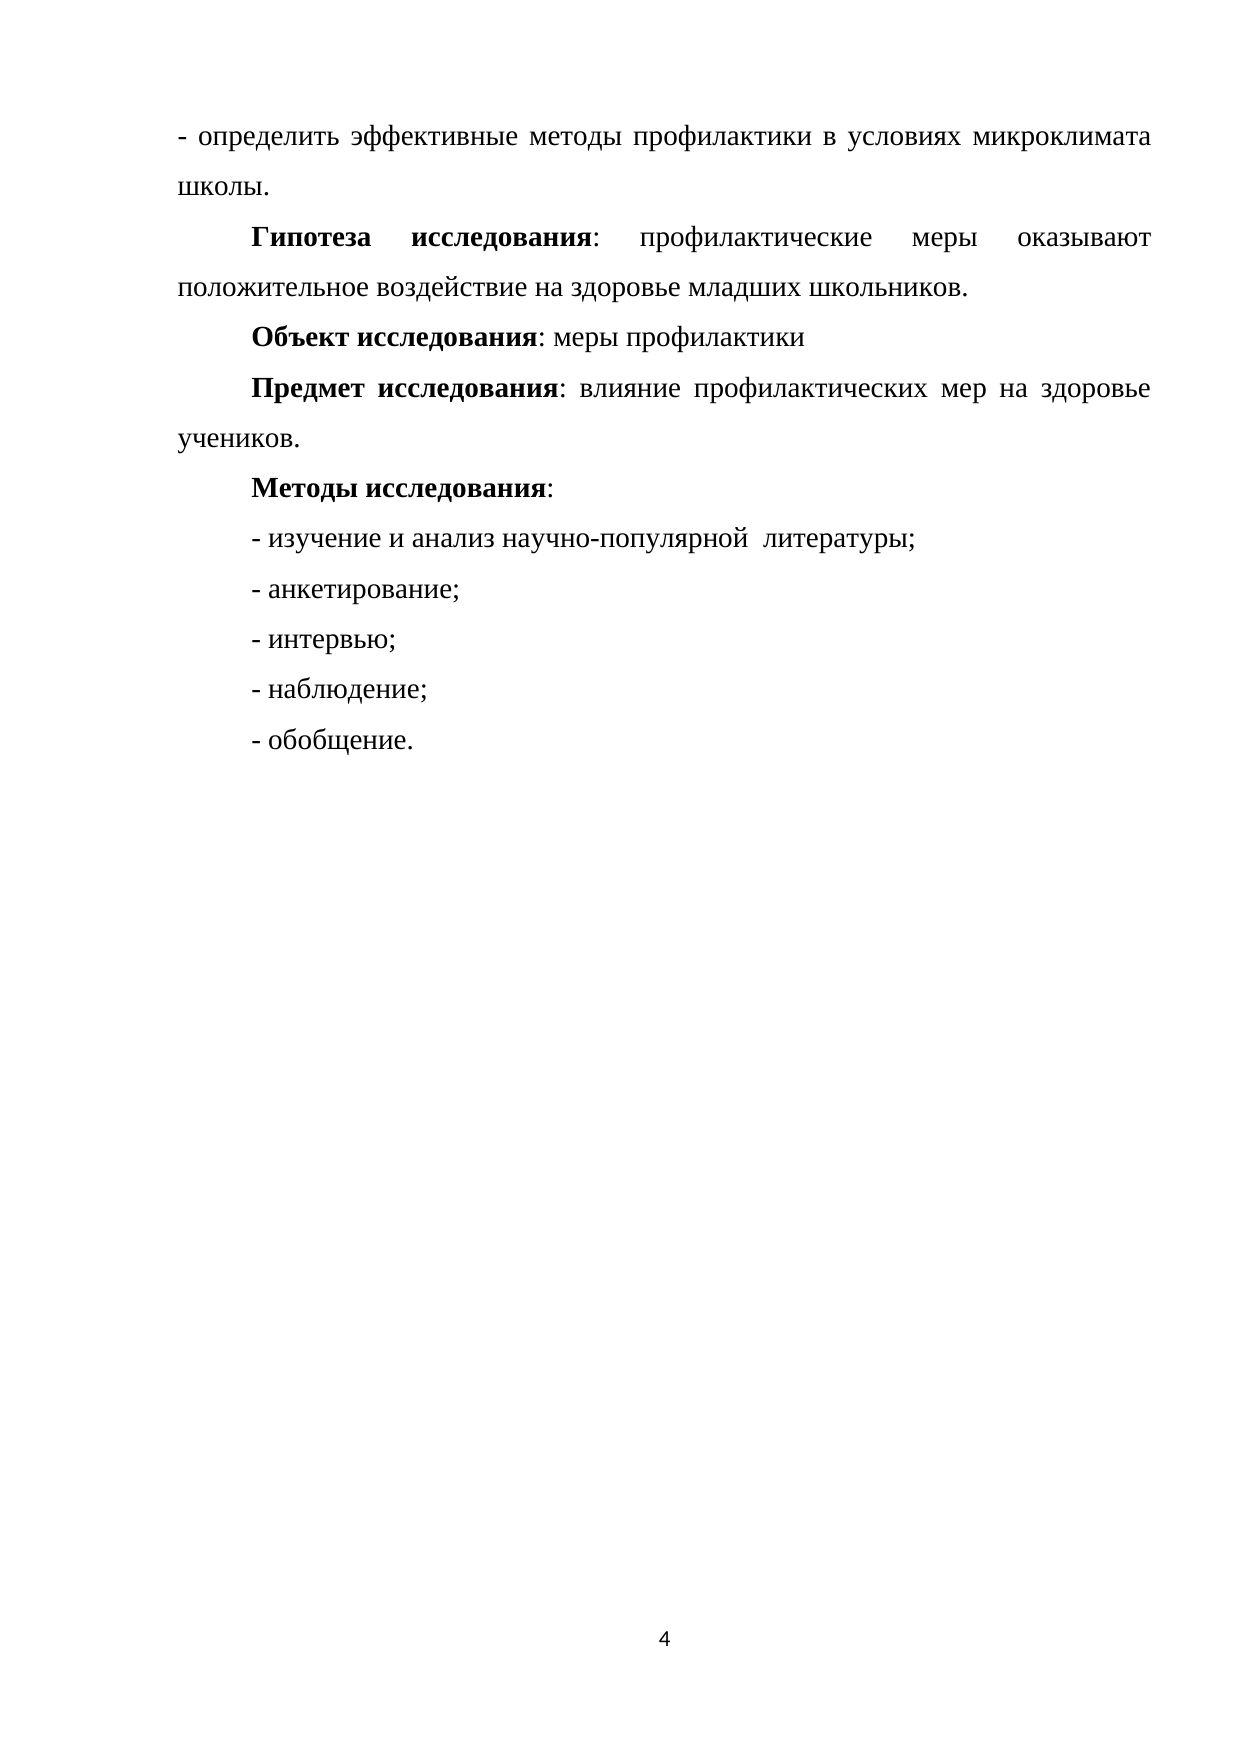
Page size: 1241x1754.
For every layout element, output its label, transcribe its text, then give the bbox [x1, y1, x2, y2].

text - интервью; [177, 621, 1152, 655]
text - изучение и анализ научно-популярной литературы; [177, 521, 1152, 554]
text - наблюдение; [177, 672, 1152, 705]
text - определить эффективные методы профилактики в условиях микроклимата школы. [177, 118, 1152, 202]
text - обобщение. [177, 722, 1152, 755]
text Объект исследования: меры профилактики [177, 319, 1152, 353]
text Методы исследования: [177, 470, 1152, 504]
text - анкетирование; [177, 571, 1152, 604]
text Предмет исследования: влияние профилактических мер на здоровье учеников. [177, 370, 1152, 453]
text Гипотеза исследования: профилактические меры оказывают положительное воздействие на здоровье младших школьников. [177, 219, 1152, 303]
